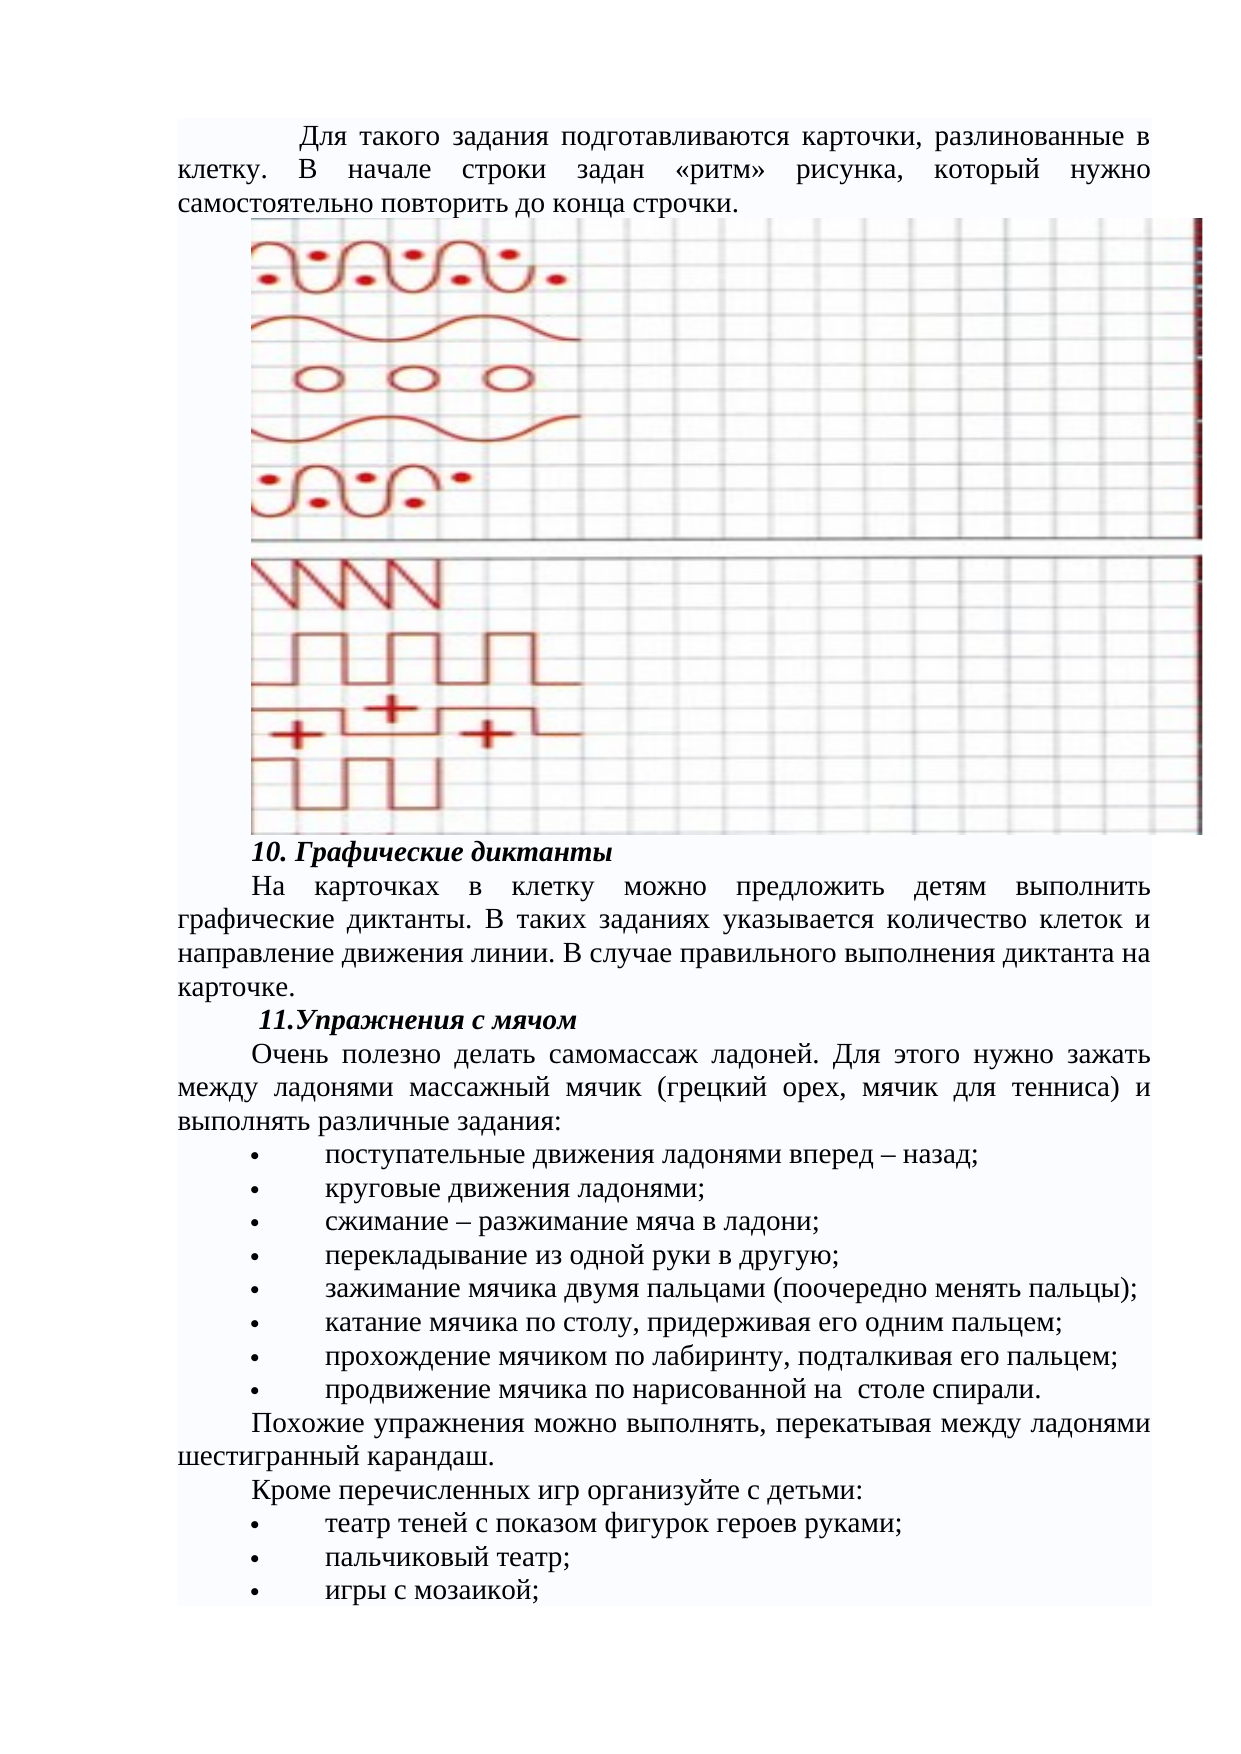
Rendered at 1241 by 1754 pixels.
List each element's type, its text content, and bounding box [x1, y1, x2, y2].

list поступательные движения ладонями вперед – назад; [177, 1136, 1152, 1170]
list театр теней с показом фигурок героев руками; [177, 1505, 1152, 1539]
list прохождение мячиком по лабиринту, подталкивая его пальцем; [177, 1338, 1152, 1371]
list круговые движения ладонями; [177, 1170, 1152, 1203]
text Для такого задания подготавливаются карточки, разлинованные в клетку. В начале строки задан «ритм» рисунка, который нужно самостоятельно повторить до конца строчки. [177, 118, 1152, 219]
list продвижение мячика по нарисованной на столе спирали. [177, 1371, 1152, 1405]
text 11.Упражнения с мячом [177, 1002, 1152, 1036]
list катание мячика по столу, придерживая его одним пальцем; [177, 1304, 1152, 1338]
text Похожие упражнения можно выполнять, перекатывая между ладонями шестигранный карандаш. [177, 1405, 1152, 1472]
picture [251, 218, 1203, 835]
list перекладывание из одной руки в другую; [177, 1237, 1152, 1271]
text На карточках в клетку можно предложить детям выполнить графические диктанты. В таких заданиях указывается количество клеток и направление движения линии. В случае правильного выполнения диктанта на карточке. [177, 868, 1152, 1002]
list игры с мозаикой; [177, 1572, 1152, 1606]
text 10. Графические диктанты [177, 834, 1152, 868]
list пальчиковый театр; [177, 1539, 1152, 1572]
list сжимание – разжимание мяча в ладони; [177, 1203, 1152, 1237]
list зажимание мячика двумя пальцами (поочередно менять пальцы); [177, 1271, 1152, 1304]
text Кроме перечисленных игр организуйте с детьми: [177, 1472, 1152, 1505]
text Очень полезно делать самомассаж ладоней. Для этого нужно зажать между ладонями массажный мячик (грецкий орех, мячик для тенниса) и выполнять различные задания: [177, 1036, 1152, 1136]
